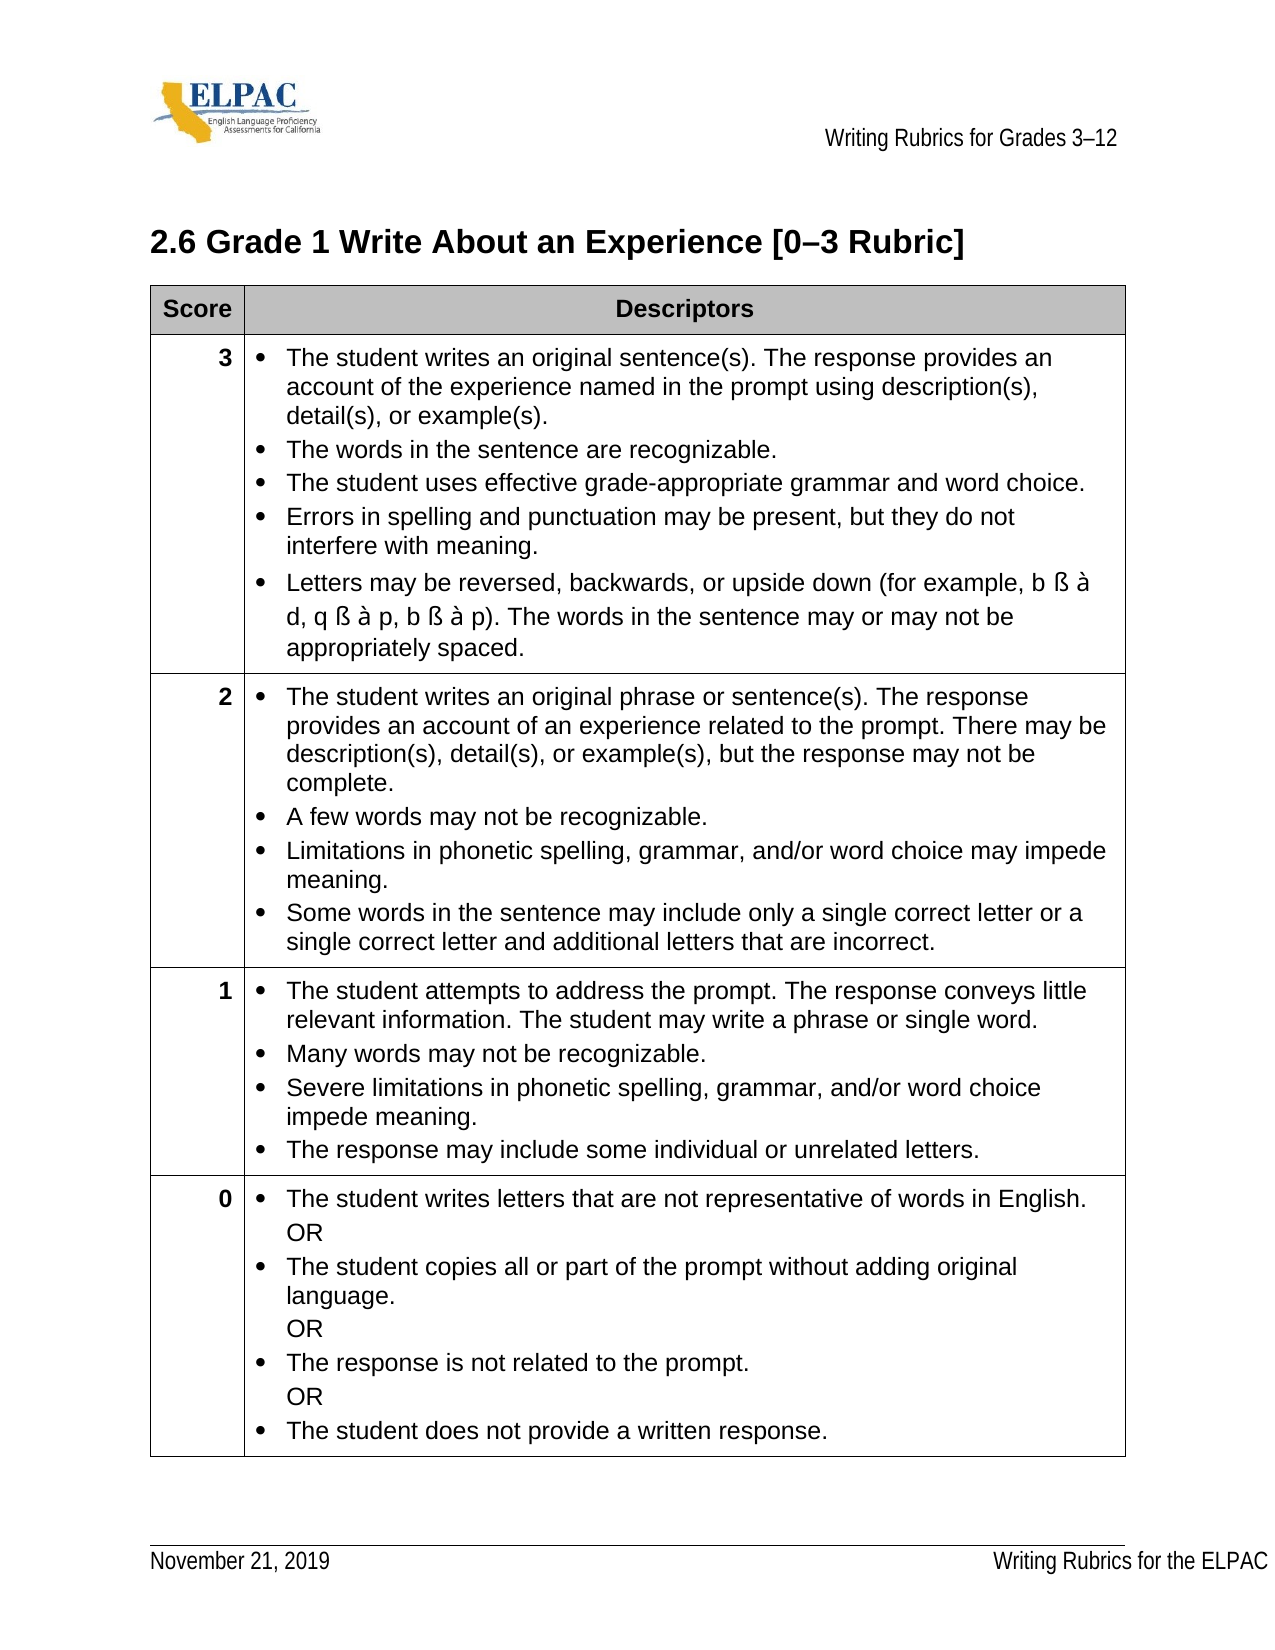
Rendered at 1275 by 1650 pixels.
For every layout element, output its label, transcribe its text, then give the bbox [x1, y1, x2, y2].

table_cell The student writes an original sentence(s). The response provides an account of the experience named in the prompt using description(s), detail(s), or example(s). The words in the sentence are recognizable. The student uses effective grade-appropriate grammar and word choice. Errors in spelling and punctuation may be present, but they do not interfere with meaning. Letters may be reversed, backwards, or upside down (for example, b ß à d, q ß à p, b ß à p). The words in the sentence may or may not be appropriately spaced. [245, 335, 1125, 673]
table_header Descriptors [245, 286, 1125, 334]
subtitle Grade 1 Write About an Experience [0–3 Rubric] [150, 222, 1125, 260]
table_cell The student writes an original phrase or sentence(s). The response provides an account of an experience related to the prompt. There may be description(s), detail(s), or example(s), but the response may not be complete. A few words may not be recognizable. Limitations in phonetic spelling, grammar, and/or word choice may impede meaning. Some words in the sentence may include only a single correct letter or a single correct letter and additional letters that are incorrect. [245, 674, 1125, 967]
table_cell The student writes letters that are not representative of words in English. OR The student copies all or part of the prompt without adding original language. OR The response is not related to the prompt. OR The student does not provide a written response. [245, 1176, 1125, 1456]
picture [150, 75, 324, 147]
table_header Score [151, 286, 244, 334]
table_cell 1 [151, 968, 244, 1175]
table_cell 0 [151, 1176, 244, 1456]
table_cell The student attempts to address the prompt. The response conveys little relevant information. The student may write a phrase or single word. Many words may not be recognizable. Severe limitations in phonetic spelling, grammar, and/or word choice impede meaning. The response may include some individual or unrelated letters. [245, 968, 1125, 1175]
table_cell 2 [151, 674, 244, 967]
table_cell 3 [151, 335, 244, 673]
